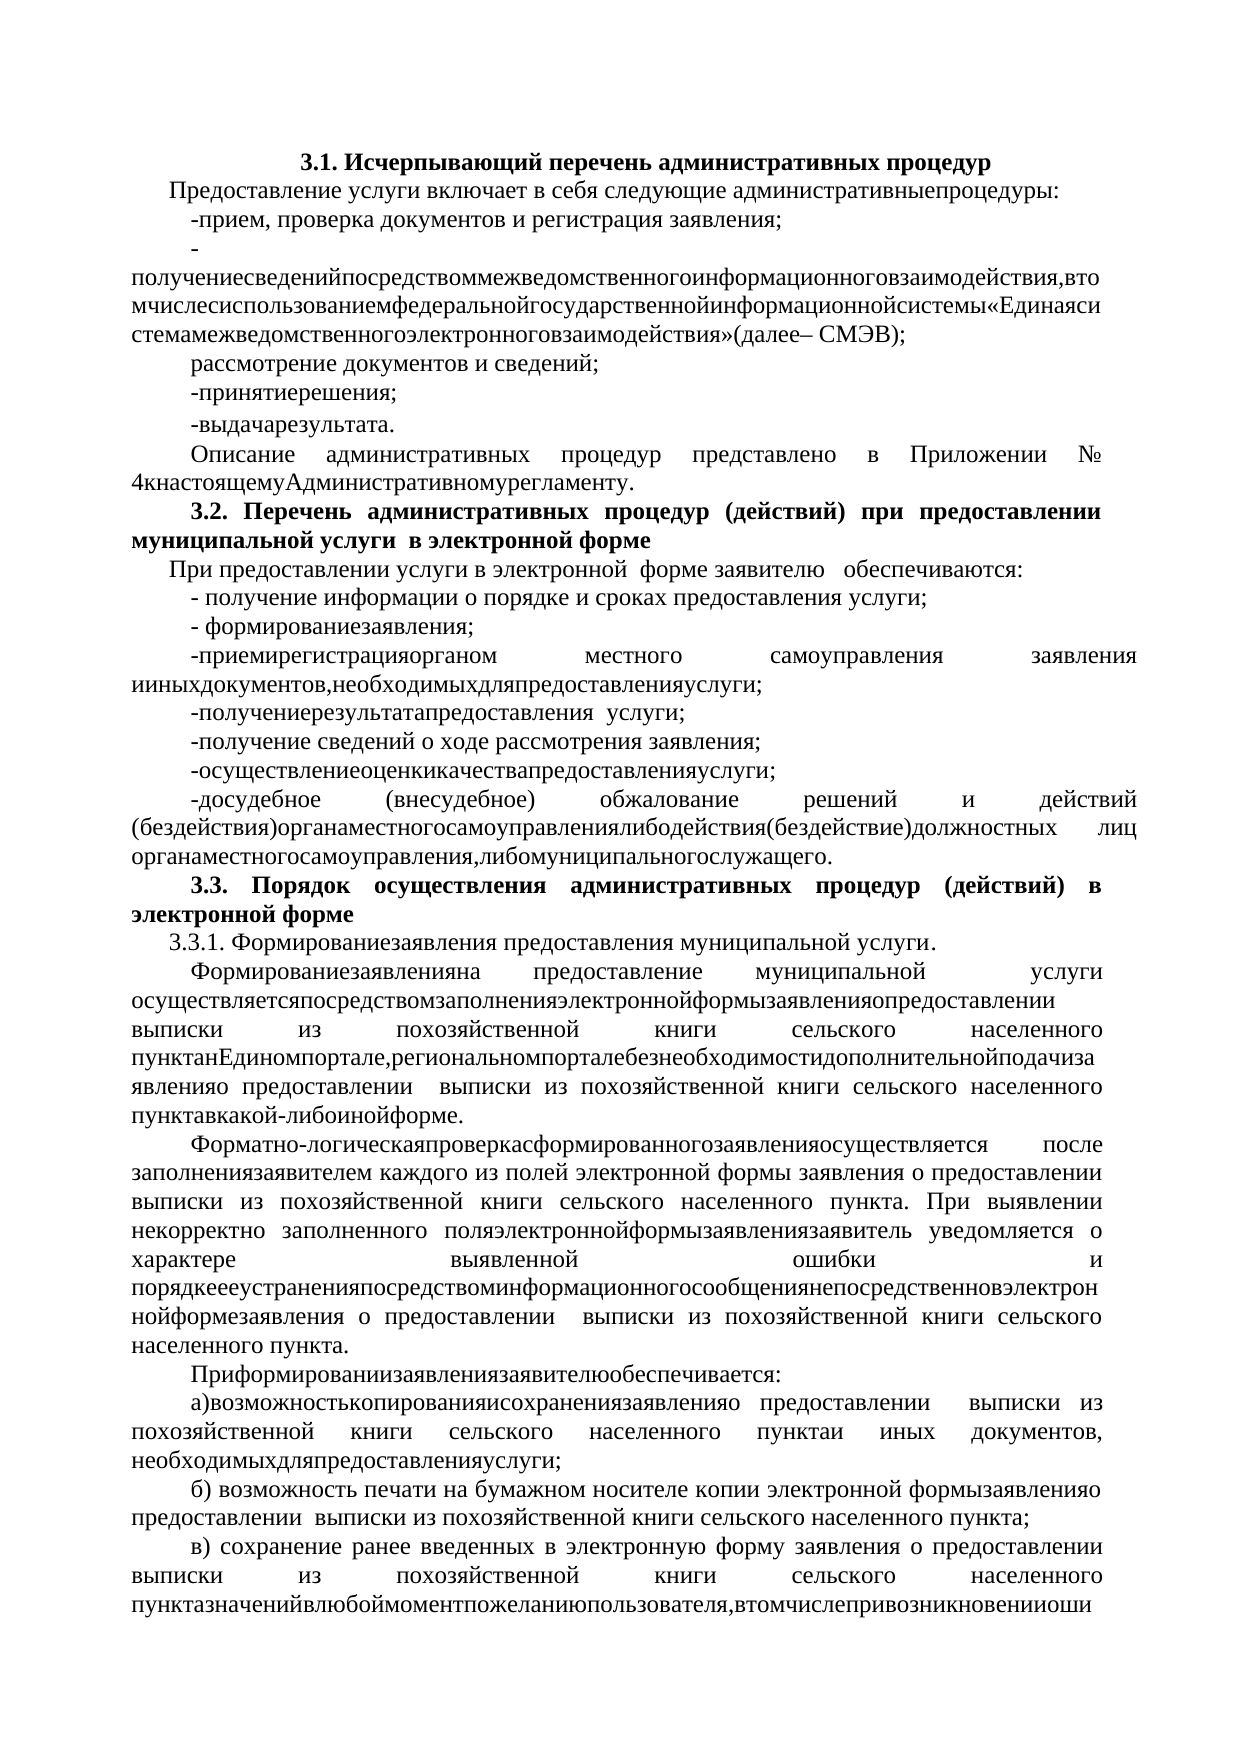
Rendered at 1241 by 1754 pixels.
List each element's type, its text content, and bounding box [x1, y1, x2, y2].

text -получениерезультатапредоставления услуги; [131, 697, 1137, 726]
text -получение сведений о ходе рассмотрения заявления; [131, 726, 1103, 755]
list Предоставление услуги включает в себя следующие административныепроцедуры: [131, 176, 1103, 204]
text -прием, проверка документов и регистрация заявления; [131, 204, 1103, 233]
text - получение информации о порядке и сроках предоставления услуги; [131, 582, 1103, 611]
text -приемирегистрацияорганом местного самоуправления заявления ииныхдокументов,необходимыхдляпредоставленияуслуги; [131, 640, 1137, 697]
text а)возможностькопированияисохранениязаявленияо предоставлении выписки из похозяйственной книги сельского населенного пунктаи иных документов, необходимыхдляпредоставленияуслуги; [131, 1387, 1104, 1474]
text Описание административных процедур представлено в Приложении № 4кнастоящемуАдминистративномурегламенту. [131, 439, 1102, 496]
text 3.3. Порядок осуществления административных процедур (действий) в электронной форме [131, 870, 1102, 927]
text рассмотрение документов и сведений; [131, 348, 620, 377]
text 3.2. Перечень административных процедур (действий) при предоставлении муниципальной услуги в электронной форме [131, 496, 1102, 554]
text б) возможность печати на бумажном носителе копии электронной формызаявленияо предоставлении выписки из похозяйственной книги сельского населенного пункта; [131, 1474, 1102, 1531]
text Приформированиизаявлениязаявителюобеспечивается: [131, 1359, 1103, 1387]
list При предоставлении услуги в электронной форме заявителю обеспечиваются: [131, 554, 1104, 582]
text -осуществлениеоценкикачествапредоставленияуслуги; [131, 755, 1137, 784]
text -принятиерешения; [131, 377, 620, 406]
text -получениесведенийпосредствоммежведомственногоинформационноговзаимодействия,втомчислесиспользованиемфедеральнойгосударственнойинформационнойсистемы«Единаясистемамежведомственногоэлектронноговзаимодействия»(далее– СМЭВ); [131, 233, 1103, 348]
list 3.3.1. Формированиезаявления предоставления муниципальной услуги. [131, 927, 1103, 956]
text Формированиезаявленияна предоставление муниципальной услуги осуществляетсяпосредствомзаполненияэлектроннойформызаявленияопредоставлении выписки из похозяйственной книги сельского населенного пунктанЕдиномпортале,региональномпорталебезнеобходимостидополнительнойподачизаявленияо предоставлении выписки из похозяйственной книги сельского населенного пунктавкакой-либоинойформе. [131, 956, 1103, 1129]
text 3.1. Исчерпывающий перечень административных процедур [131, 147, 1102, 176]
text -выдачарезультата. [131, 406, 1137, 439]
text -досудебное (внесудебное) обжалование решений и действий (бездействия)органаместногосамоуправлениялибодействия(бездействие)должностных лиц органаместногосамоуправления,либомуниципальногослужащего. [131, 784, 1137, 870]
text Форматно-логическаяпроверкасформированногозаявленияосуществляется после заполнениязаявителем каждого из полей электронной формы заявления о предоставлении выписки из похозяйственной книги сельского населенного пункта. При выявлении некорректно заполненного поляэлектроннойформызаявлениязаявитель уведомляется о характере выявленной ошибки и порядкеееустраненияпосредствоминформационногосообщениянепосредственновэлектроннойформезаявления о предоставлении выписки из похозяйственной книги сельского населенного пункта. [131, 1129, 1103, 1359]
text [131, 1531, 1104, 1617]
text - формированиезаявления; [131, 611, 1103, 640]
